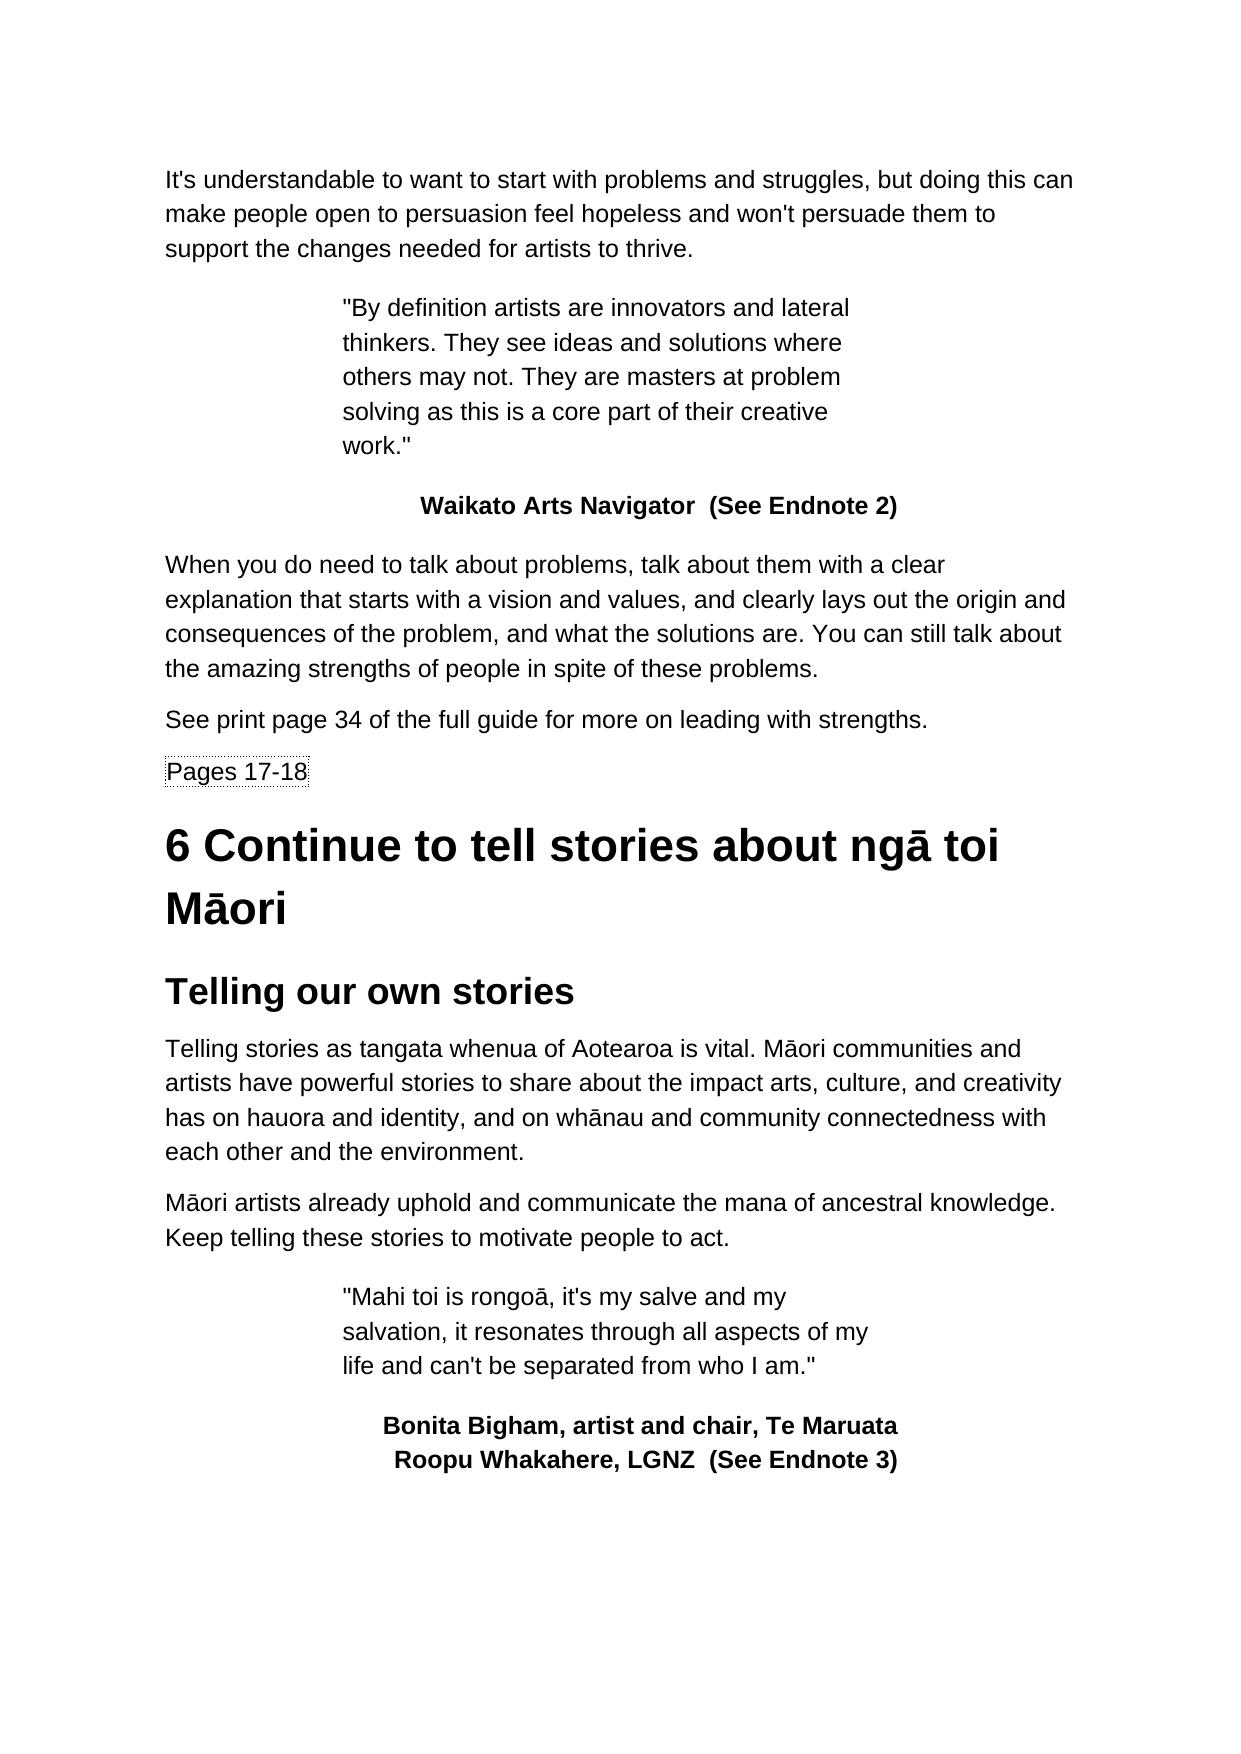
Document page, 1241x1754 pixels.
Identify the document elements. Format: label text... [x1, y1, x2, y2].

text Telling stories as tangata whenua of Aotearoa is vital. Māori communities and artists have powerful stories to share about the impact arts, culture, and creativity has on hauora and identity, and on whānau and community connectedness with each other and the environment. [165, 1034, 1075, 1166]
subtitle 6 Continue to tell stories about ngā toi Māori [165, 818, 1075, 934]
text See print page 34 of the full guide for more on leading with strengths. [165, 705, 1075, 734]
subtitle Telling our own stories [165, 969, 1075, 1013]
text Waikato Arts Navigator (See Endnote 2) [342, 491, 898, 519]
text "Mahi toi is rongoā, it's my salve and my salvation, it resonates through all aspects of my life and can't be separated from who I am." [342, 1282, 898, 1380]
text When you do need to talk about problems, talk about them with a clear explanation that starts with a vision and values, and clearly lays out the origin and consequences of the problem, and what the solutions are. You can still talk about the amazing strengths of people in spite of these problems. [165, 550, 1075, 682]
text It's understandable to want to start with problems and struggles, but doing this can make people open to persuasion feel hopeless and won't persuade them to support the changes needed for artists to thrive. [165, 165, 1075, 263]
text "By definition artists are innovators and lateral thinkers. They see ideas and solutions where others may not. They are masters at problem solving as this is a core part of their creative work." [342, 293, 898, 460]
text Māori artists already uphold and communicate the mana of ancestral knowledge. Keep telling these stories to motivate people to act. [165, 1188, 1075, 1251]
text Pages 17-18 [165, 756, 1075, 787]
text Bonita Bigham, artist and chair, Te Maruata Roopu Whakahere, LGNZ (See Endnote 3) [342, 1411, 898, 1474]
